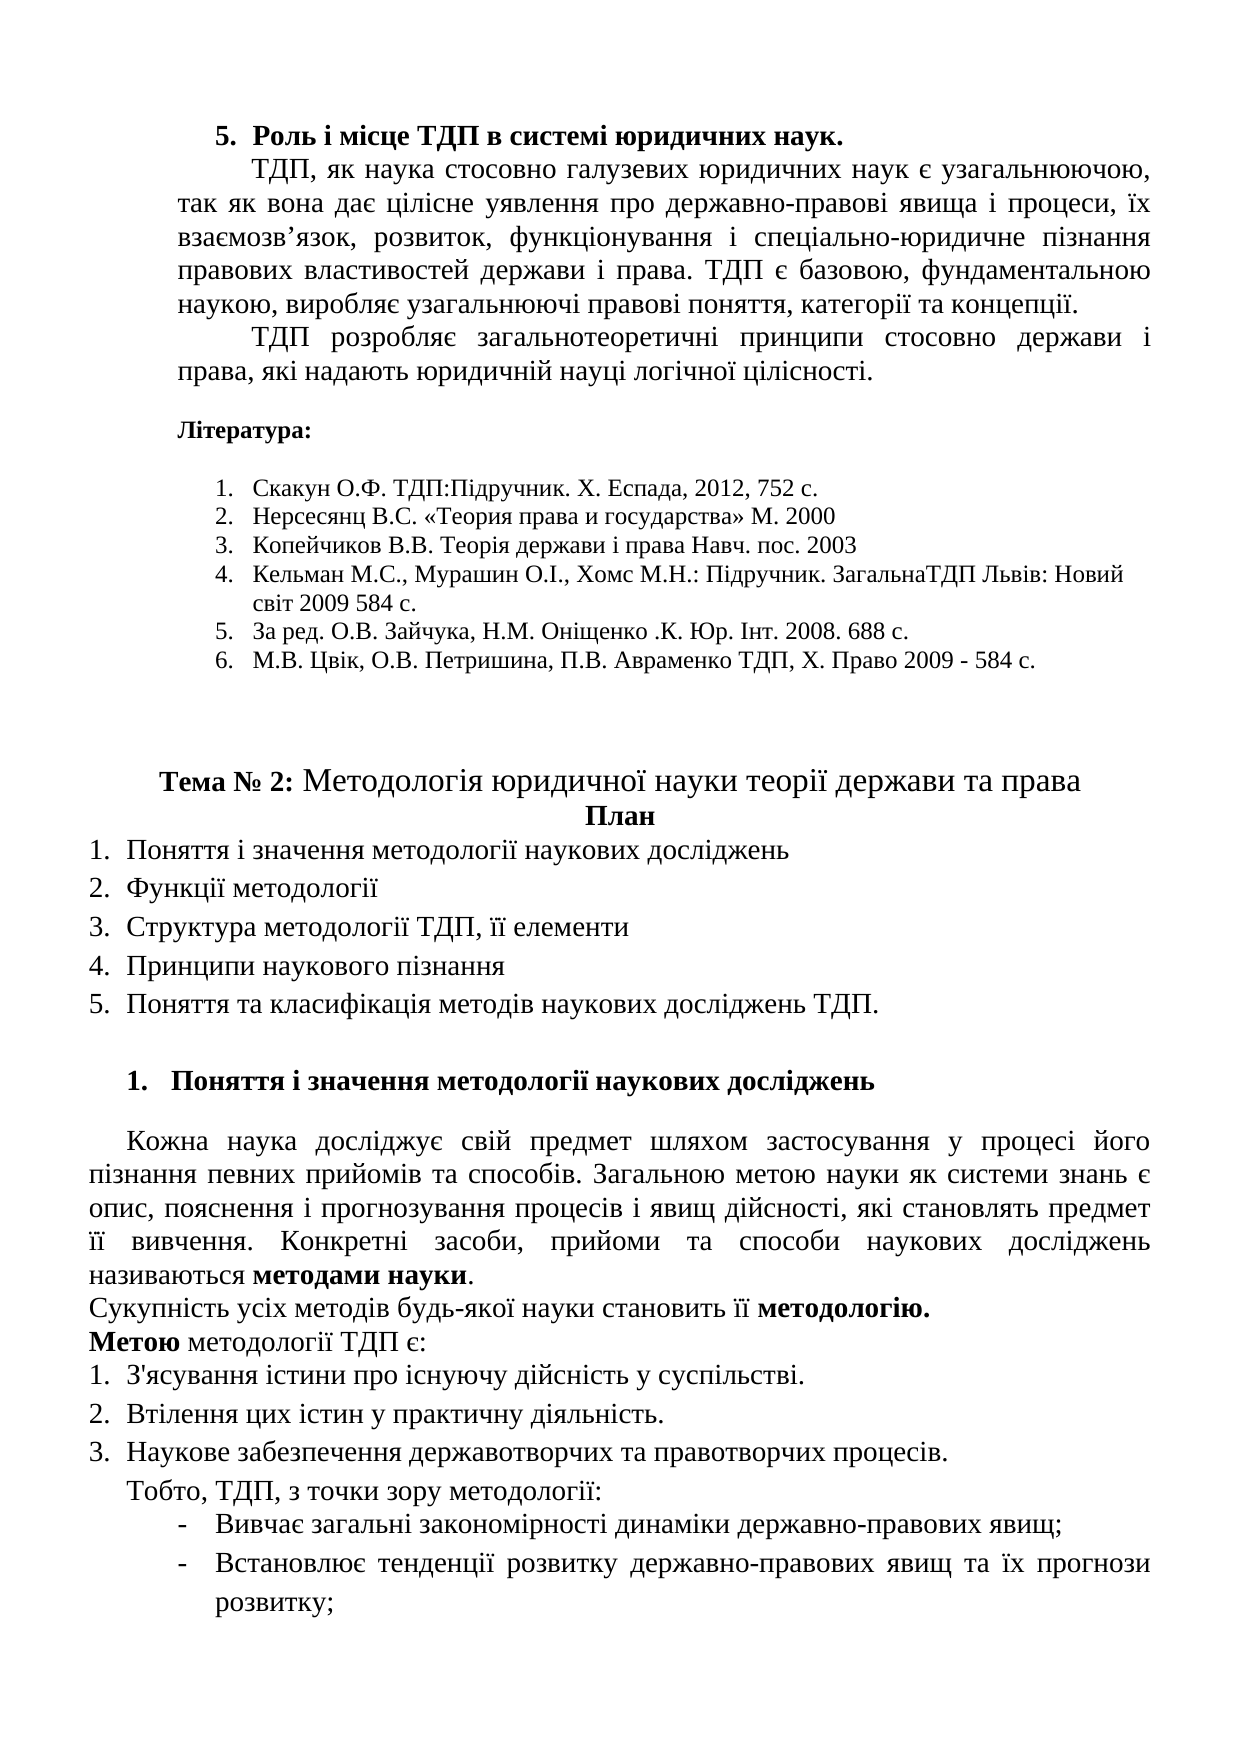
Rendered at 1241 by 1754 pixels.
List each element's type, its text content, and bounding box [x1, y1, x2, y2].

list М.В. Цвік, О.В. Петришина, П.В. Авраменко ТДП, Х. Право 2009 - 584 с. [215, 645, 1152, 674]
list За ред. О.В. Зайчука, Н.М. Оніщенко .К. Юр. Інт. 2008. 688 с. [215, 616, 1152, 645]
list Встановлює тенденції розвитку державно-правових явищ та їх прогнози розвитку; [177, 1545, 1152, 1617]
text Метою методології ТДП є: [88, 1324, 1152, 1357]
text План [88, 798, 1152, 832]
text ТДП, як наука стосовно галузевих юридичних наук є узагальнюючою, так як вона дає цілісне уявлення про державно-правові явища і процеси, їх взаємозв’язок, розвиток, функціонування і спеціально-юридичне пізнання правових властивостей держави і права. ТДП є базовою, фундаментальною наукою, виробляє узагальнюючі правові поняття, категорії та концепції. [177, 152, 1152, 319]
list Нерсесянц В.С. «Теория права и государства» М. 2000 [215, 501, 1152, 530]
list Структура методології ТДП, її елементи [88, 909, 1152, 943]
list Роль і місце ТДП в системі юридичних наук. [215, 118, 1152, 152]
list Вивчає загальні закономірності динаміки державно-правових явищ; [177, 1507, 1152, 1540]
text Література: [177, 415, 1152, 444]
text ТДП розробляє загальнотеоретичні принципи стосовно держави і права, які надають юридичній науці логічної цілісності. [177, 319, 1152, 386]
list Поняття і значення методології наукових досліджень [88, 832, 1152, 866]
list Поняття і значення методології наукових досліджень [126, 1063, 1152, 1097]
list З'ясування істини про існуючу дійсність у суспільстві. [88, 1357, 1152, 1391]
list Копейчиков В.В. Теорія держави і права Навч. пос. 2003 [215, 530, 1152, 559]
list Поняття та класифікація методів наукових досліджень ТДП. [88, 986, 1152, 1020]
text Тобто, ТДП, з точки зору методології: [126, 1473, 1152, 1507]
list Наукове забезпечення державотворчих та правотворчих процесів. [88, 1434, 1152, 1468]
list Принципи наукового пізнання [88, 948, 1152, 981]
list Функції методології [88, 871, 1152, 904]
text Сукупність усіх методів будь-якої науки становить її методологію. [88, 1290, 1152, 1324]
text Кожна наука досліджує свій предмет шляхом застосування у процесі його пізнання певних прийомів та способів. Загальною метою науки як системи знань є опис, пояснення і прогнозування процесів і явищ дійсності, які становлять предмет її вивчення. Конкретні засоби, прийоми та способи наукових досліджень називаються методами науки. [88, 1123, 1152, 1290]
list Скакун О.Ф. ТДП:Підручник. Х. Еспада, 2012, 752 с. [215, 473, 1152, 501]
list Втілення цих істин у практичну діяльність. [88, 1396, 1152, 1429]
list Кельман М.С., Мурашин О.І., Хомс М.Н.: Підручник. ЗагальнаТДП Львів: Новий світ 2009 584 с. [215, 559, 1152, 616]
text Тема № 2: Методологія юридичної науки теорії держави та права [88, 760, 1152, 798]
